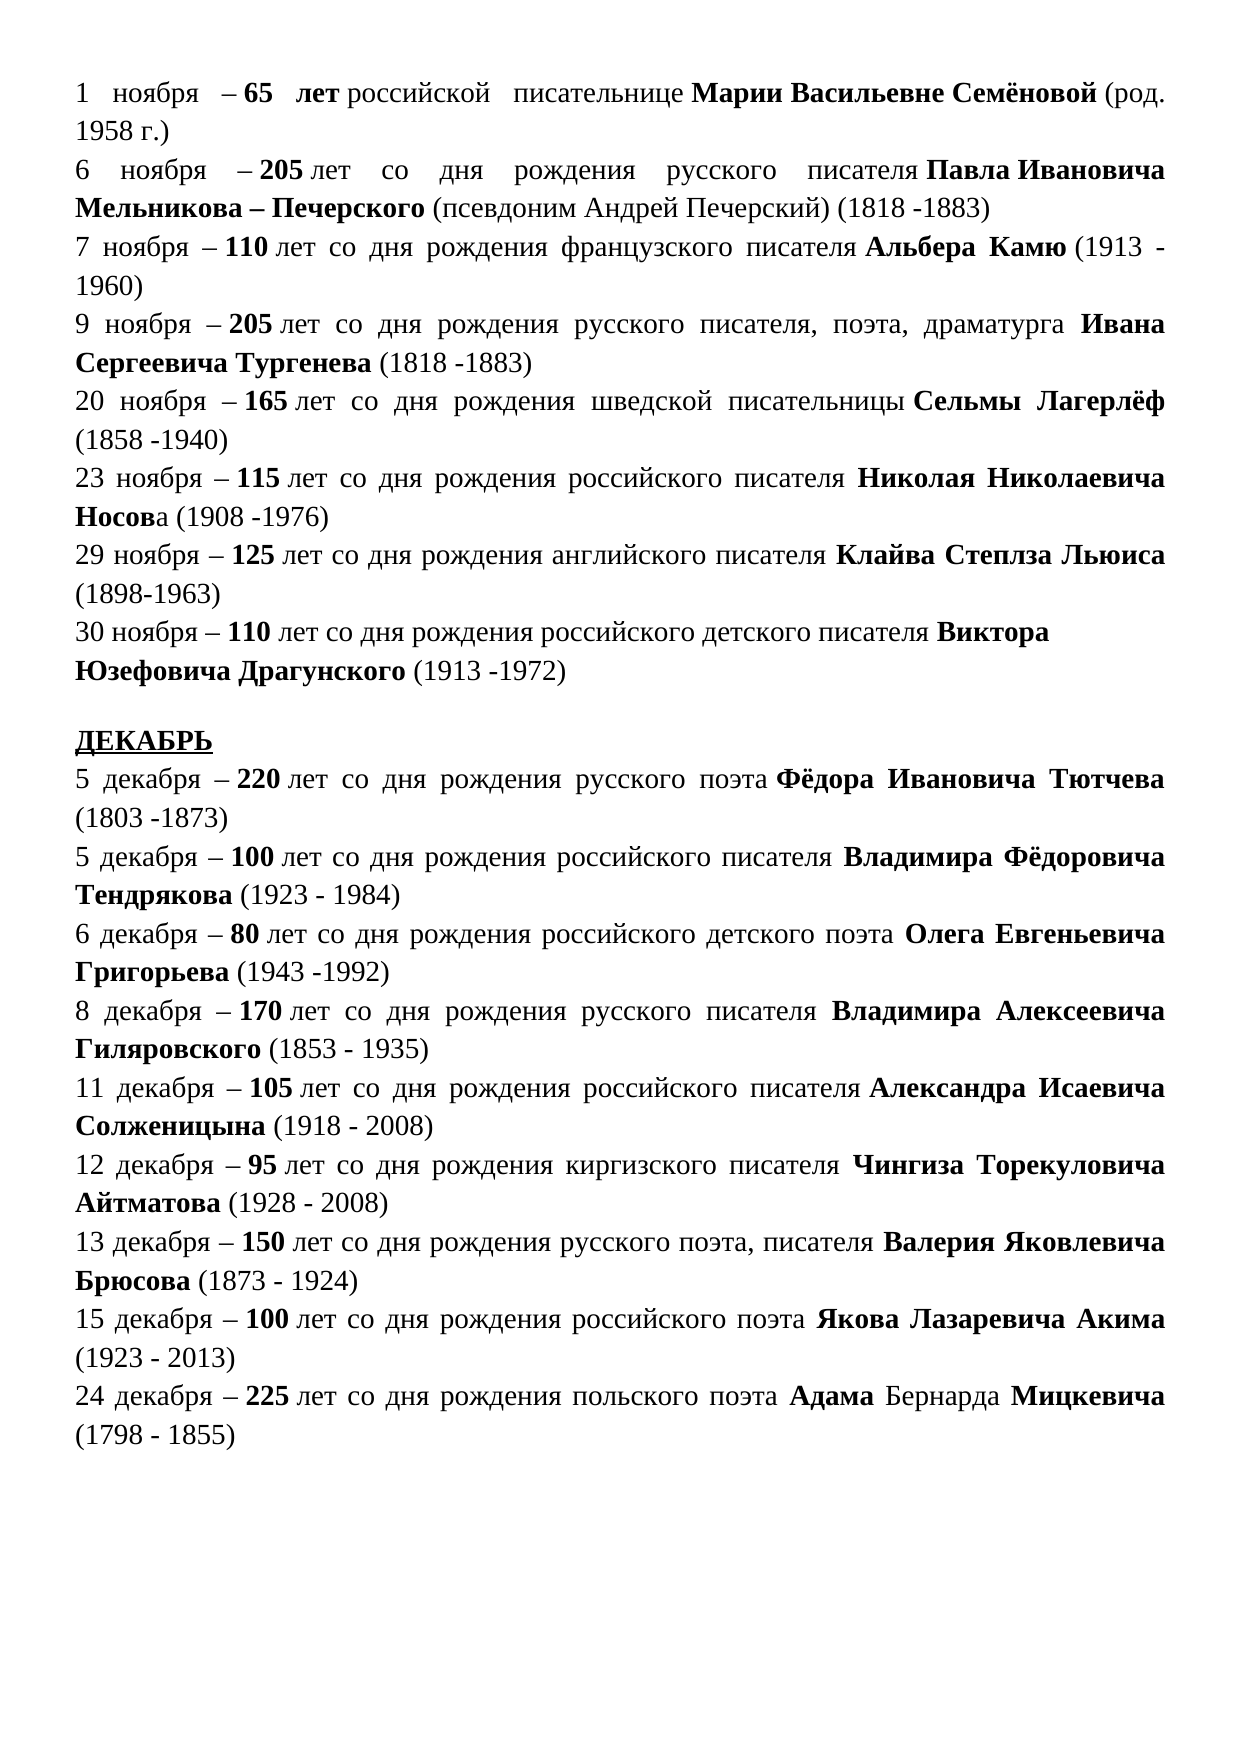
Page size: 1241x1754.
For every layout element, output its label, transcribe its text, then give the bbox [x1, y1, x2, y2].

text 6 декабря – 80 лет со дня рождения российского детского поэта Олега Евгеньевича Григорьева (1943 -1992) [75, 916, 1165, 988]
text 5 декабря – 100 лет со дня рождения российского писателя Владимира Фёдоровича Тендрякова (1923 - 1984) [75, 839, 1165, 911]
text 20 ноября – 165 лет со дня рождения шведской писательницы Сельмы Лагерлёф (1858 -1940) [75, 383, 1165, 455]
text 15 декабря – 100 лет со дня рождения российского поэта Якова Лазаревича Акима (1923 - 2013) [75, 1301, 1165, 1373]
text 29 ноября – 125 лет со дня рождения английского писателя Клайва Степлза Льюиса (1898-1963) [75, 537, 1165, 609]
text ДЕКАБРЬ [75, 723, 1165, 757]
text 11 декабря – 105 лет со дня рождения российского писателя Александра Исаевича Солженицына (1918 - 2008) [75, 1070, 1165, 1142]
text 24 декабря – 225 лет со дня рождения польского поэта Адама Бернарда Мицкевича (1798 - 1855) [75, 1378, 1165, 1450]
text 5 декабря – 220 лет со дня рождения русского поэта Фёдора Ивановича Тютчева (1803 -1873) [75, 762, 1165, 834]
text 6 ноября – 205 лет со дня рождения русского писателя Павла Ивановича Мельникова – Печерского (псевдоним Андрей Печерский) (1818 -1883) [75, 152, 1165, 224]
text 1 ноября – 65 лет российской писательнице Марии Васильевне Семёновой (род. 1958 г.) [75, 75, 1165, 147]
text 7 ноября – 110 лет со дня рождения французского писателя Альбера Камю (1913 -1960) [75, 229, 1165, 301]
text 9 ноября – 205 лет со дня рождения русского писателя, поэта, драматурга Ивана Сергеевича Тургенева (1818 -1883) [75, 306, 1165, 378]
text 12 декабря – 95 лет со дня рождения киргизского писателя Чингиза Торекуловича Айтматова (1928 - 2008) [75, 1147, 1165, 1219]
text 13 декабря – 150 лет со дня рождения русского поэта, писателя Валерия Яковлевича Брюсова (1873 - 1924) [75, 1224, 1165, 1296]
text 30 ноября – 110 лет со дня рождения российского детского писателя Виктора Юзефовича Драгунского (1913 -1972) [75, 614, 1165, 719]
text 23 ноября – 115 лет со дня рождения российского писателя Николая Николаевича Носова (1908 -1976) [75, 460, 1165, 532]
text 8 декабря – 170 лет со дня рождения русского писателя Владимира Алексеевича Гиляровского (1853 - 1935) [75, 993, 1165, 1065]
